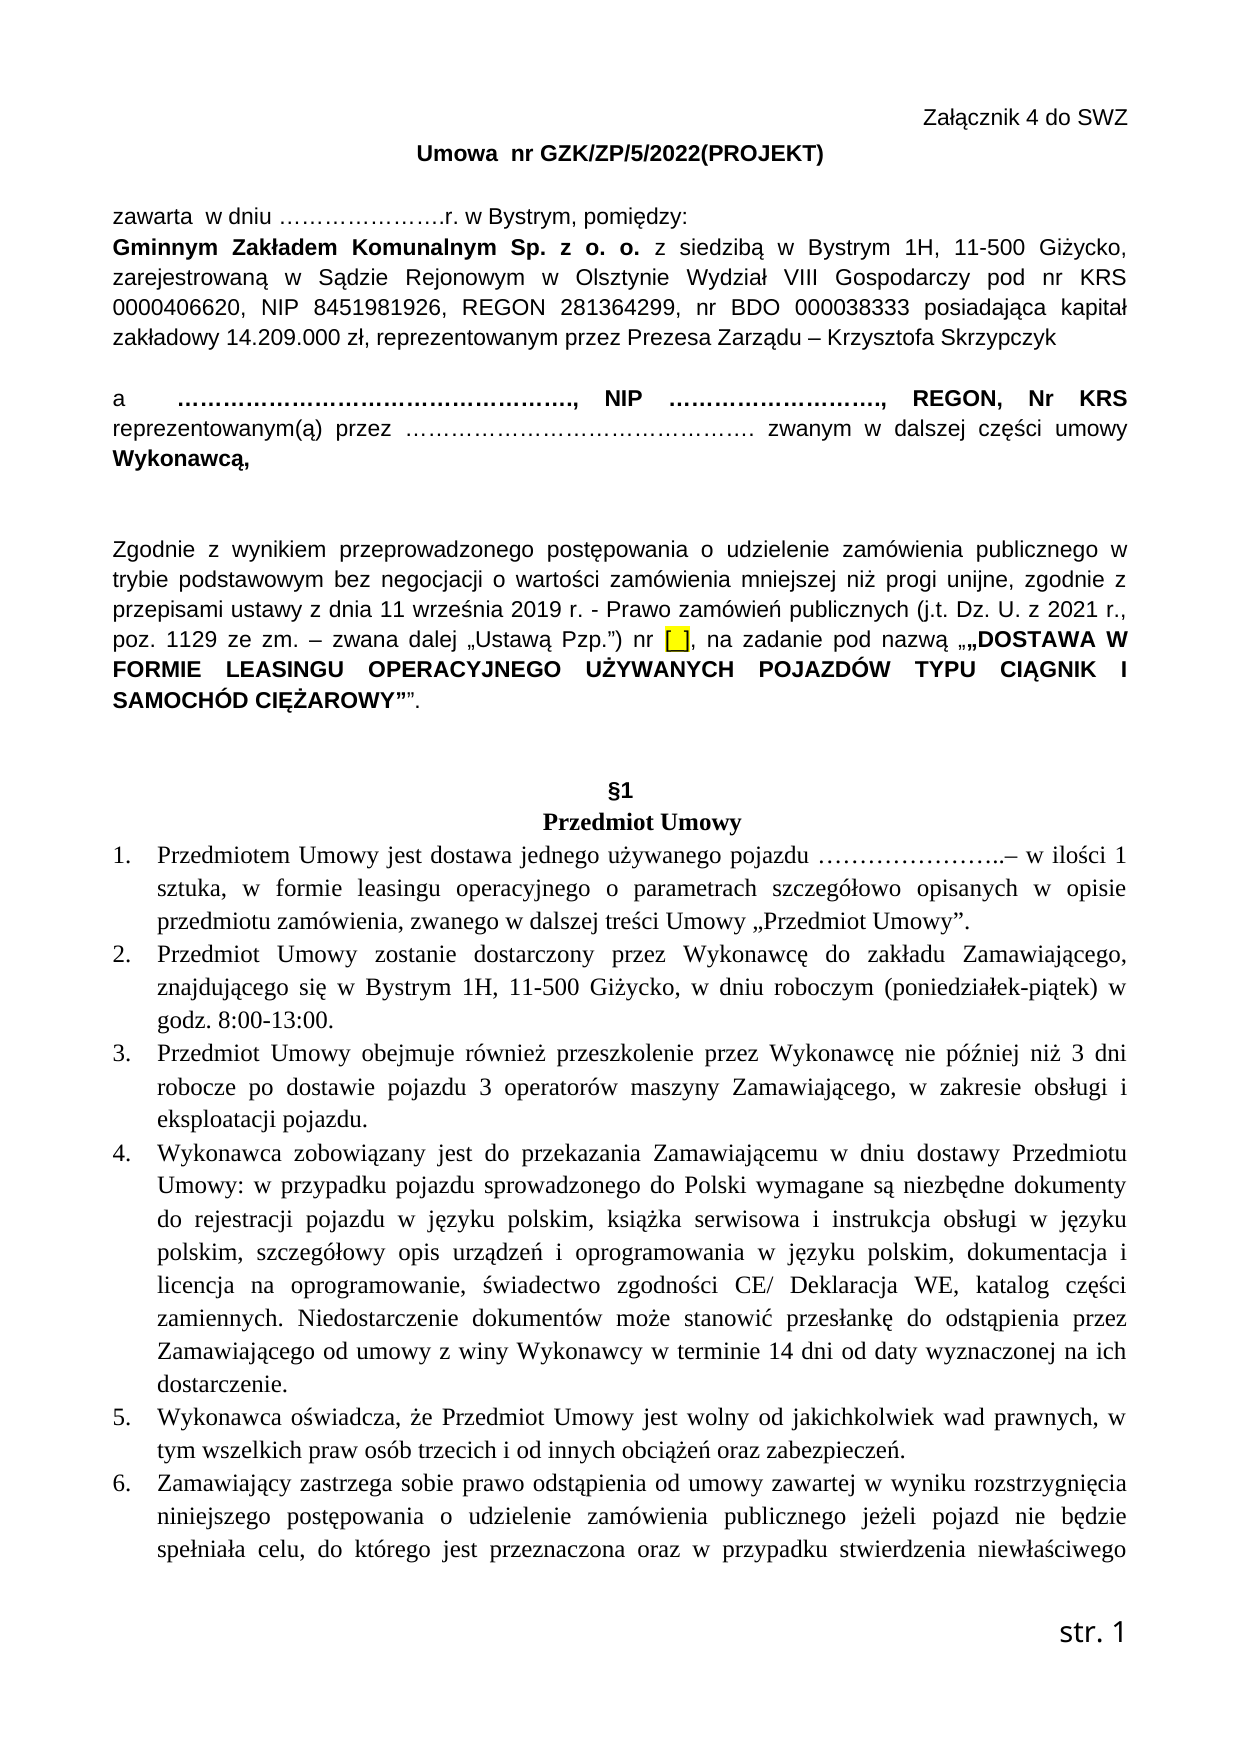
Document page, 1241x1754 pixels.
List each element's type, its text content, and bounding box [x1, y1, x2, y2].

text Przedmiot Umowy [157, 807, 1128, 836]
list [112, 1468, 1128, 1563]
text a ……………………………………………., NIP ………………………., REGON, Nr KRS reprezentowanym(ą) przez ………………………………………. zwanym w dalszej części umowy Wykonawcą, [112, 384, 1128, 471]
text §1 [112, 777, 1128, 803]
list Przedmiot Umowy zostanie dostarczony przez Wykonawcę do zakładu Zamawiającego, znajdującego się w Bystrym 1H, 11-500 Giżycko, w dniu roboczym (poniedziałek-piątek) w godz. 8:00-13:00. [112, 939, 1128, 1034]
list Wykonawca oświadcza, że Przedmiot Umowy jest wolny od jakichkolwiek wad prawnych, w tym wszelkich praw osób trzecich i od innych obciążeń oraz zabezpieczeń. [112, 1402, 1128, 1463]
list Wykonawca zobowiązany jest do przekazania Zamawiającemu w dniu dostawy Przedmiotu Umowy: w przypadku pojazdu sprowadzonego do Polski wymagane są niezbędne dokumenty do rejestracji pojazdu w języku polskim, książka serwisowa i instrukcja obsługi w języku polskim, szczegółowy opis urządzeń i oprogramowania w języku polskim, dokumentacja i licencja na oprogramowanie, świadectwo zgodności CE/ Deklaracja WE, katalog części zamiennych. Niedostarczenie dokumentów może stanowić przesłankę do odstąpienia przez Zamawiającego od umowy z winy Wykonawcy w terminie 14 dni od daty wyznaczonej na ich dostarczenie. [112, 1138, 1128, 1397]
text Zgodnie z wynikiem przeprowadzonego postępowania o udzielenie zamówienia publicznego w trybie podstawowym bez negocjacji o wartości zamówienia mniejszej niż progi unijne, zgodnie z przepisami ustawy z dnia 11 września 2019 r. - Prawo zamówień publicznych (j.t. Dz. U. z 2021 r., poz. 1129 ze zm. – zwana dalej „Ustawą Pzp.”) nr [_], na zadanie pod nazwą „„DOSTAWA W FORMIE LEASINGU OPERACYJNEGO UŻYWANYCH POJAZDÓW TYPU CIĄGNIK I SAMOCHÓD CIĘŻAROWY””. [112, 536, 1128, 713]
list Przedmiot Umowy obejmuje również przeszkolenie przez Wykonawcę nie później niż 3 dni robocze po dostawie pojazdu 3 operatorów maszyny Zamawiającego, w zakresie obsługi i eksploatacji pojazdu. [112, 1038, 1128, 1133]
text Gminnym Zakładem Komunalnym Sp. z o. o. z siedzibą w Bystrym 1H, 11-500 Giżycko, zarejestrowaną w Sądzie Rejonowym w Olsztynie Wydział VIII Gospodarczy pod nr KRS 0000406620, NIP 8451981926, REGON 281364299, nr BDO 000038333 posiadająca kapitał zakładowy 14.209.000 zł, reprezentowanym przez Prezesa Zarządu – Krzysztofa Skrzypczyk [112, 233, 1128, 350]
title Umowa nr gzk/zp/5/2022(projekt) [112, 140, 1128, 166]
text Załącznik 4 do SWZ [112, 103, 1128, 130]
list Przedmiotem Umowy jest dostawa jednego używanego pojazdu …………………..– w ilości 1 sztuka, w formie leasingu operacyjnego o parametrach szczegółowo opisanych w opisie przedmiotu zamówienia, zwanego w dalszej treści Umowy „Przedmiot Umowy”. [112, 840, 1128, 935]
text zawarta w dniu ………………….r. w Bystrym, pomiędzy: [112, 203, 1128, 229]
